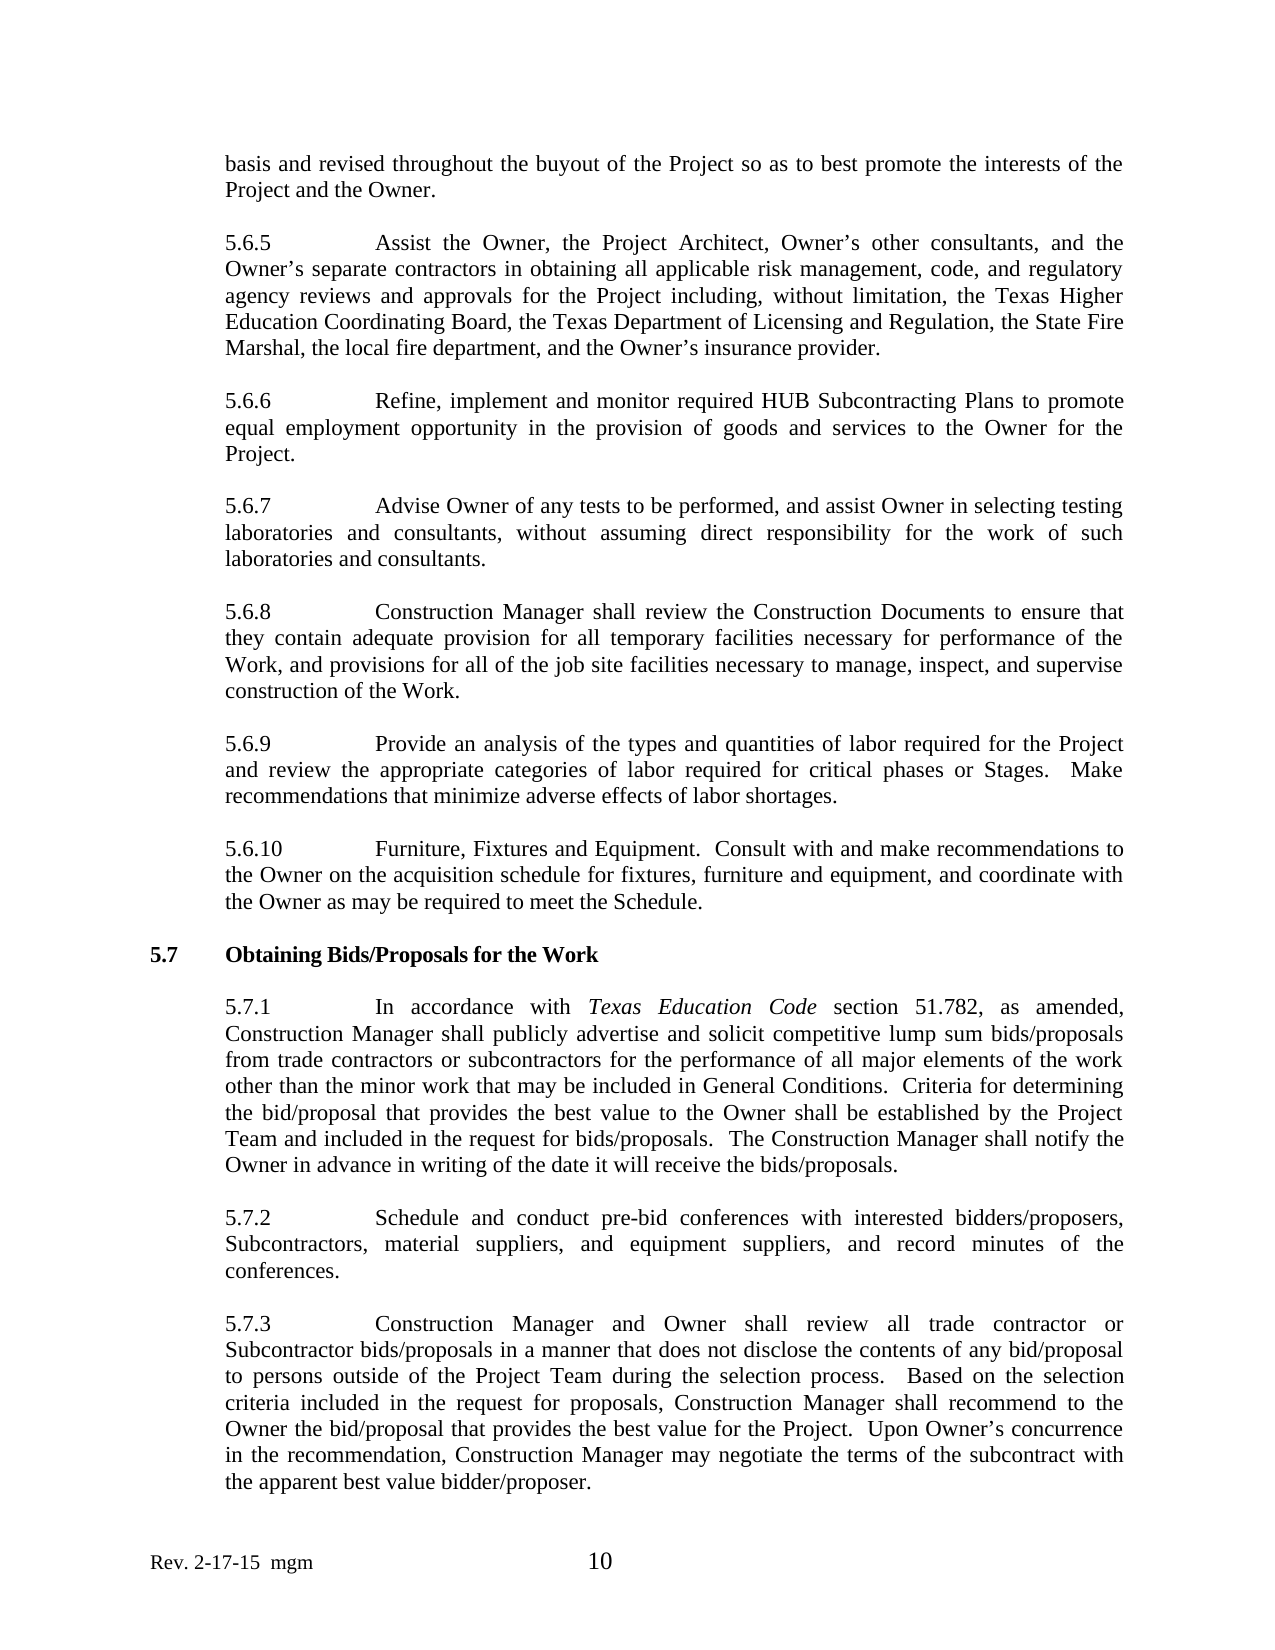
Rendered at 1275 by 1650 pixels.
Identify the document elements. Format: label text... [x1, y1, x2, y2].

list Advise Owner of any tests to be performed, and assist Owner in selecting testing laboratories and consultants, without assuming direct responsibility for the work of such laboratories and consultants. [225, 493, 1125, 572]
list Schedule and conduct pre-bid conferences with interested bidders/proposers, Subcontractors, material suppliers, and equipment suppliers, and record minutes of the conferences. [225, 1204, 1125, 1283]
list In accordance with Texas Education Code section 51.782, as amended, Construction Manager shall publicly advertise and solicit competitive lump sum bids/proposals from trade contractors or subcontractors for the performance of all major elements of the work other than the minor work that may be included in General Conditions. Criteria for determining the bid/proposal that provides the best value to the Owner shall be established by the Project Team and included in the request for bids/proposals. The Construction Manager shall notify the Owner in advance in writing of the date it will receive the bids/proposals. [225, 993, 1125, 1178]
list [225, 150, 1125, 203]
list Construction Manager shall review the Construction Documents to ensure that they contain adequate provision for all temporary facilities necessary for performance of the Work, and provisions for all of the job site facilities necessary to manage, inspect, and supervise construction of the Work. [225, 598, 1125, 703]
list Construction Manager and Owner shall review all trade contractor or Subcontractor bids/proposals in a manner that does not disclose the contents of any bid/proposal to persons outside of the Project Team during the selection process. Based on the selection criteria included in the request for proposals, Construction Manager shall recommend to the Owner the bid/proposal that provides the best value for the Project. Upon Owner’s concurrence in the recommendation, Construction Manager may negotiate the terms of the subcontract with the apparent best value bidder/proposer. [225, 1309, 1125, 1494]
list Refine, implement and monitor required HUB Subcontracting Plans to promote equal employment opportunity in the provision of goods and services to the Owner for the Project. [225, 387, 1125, 466]
list Furniture, Fixtures and Equipment. Consult with and make recommendations to the Owner on the acquisition schedule for fixtures, furniture and equipment, and coordinate with the Owner as may be required to meet the Schedule. [225, 835, 1125, 914]
list Provide an analysis of the types and quantities of labor required for the Project and review the appropriate categories of labor required for critical phases or Stages. Make recommendations that minimize adverse effects of labor shortages. [225, 730, 1125, 809]
list Assist the Owner, the Project Architect, Owner’s other consultants, and the Owner’s separate contractors in obtaining all applicable risk management, code, and regulatory agency reviews and approvals for the Project including, without limitation, the Texas Higher Education Coordinating Board, the Texas Department of Licensing and Regulation, the State Fire Marshal, the local fire department, and the Owner’s insurance provider. [225, 229, 1125, 361]
subtitle Obtaining Bids/Proposals for the Work [150, 941, 1125, 967]
